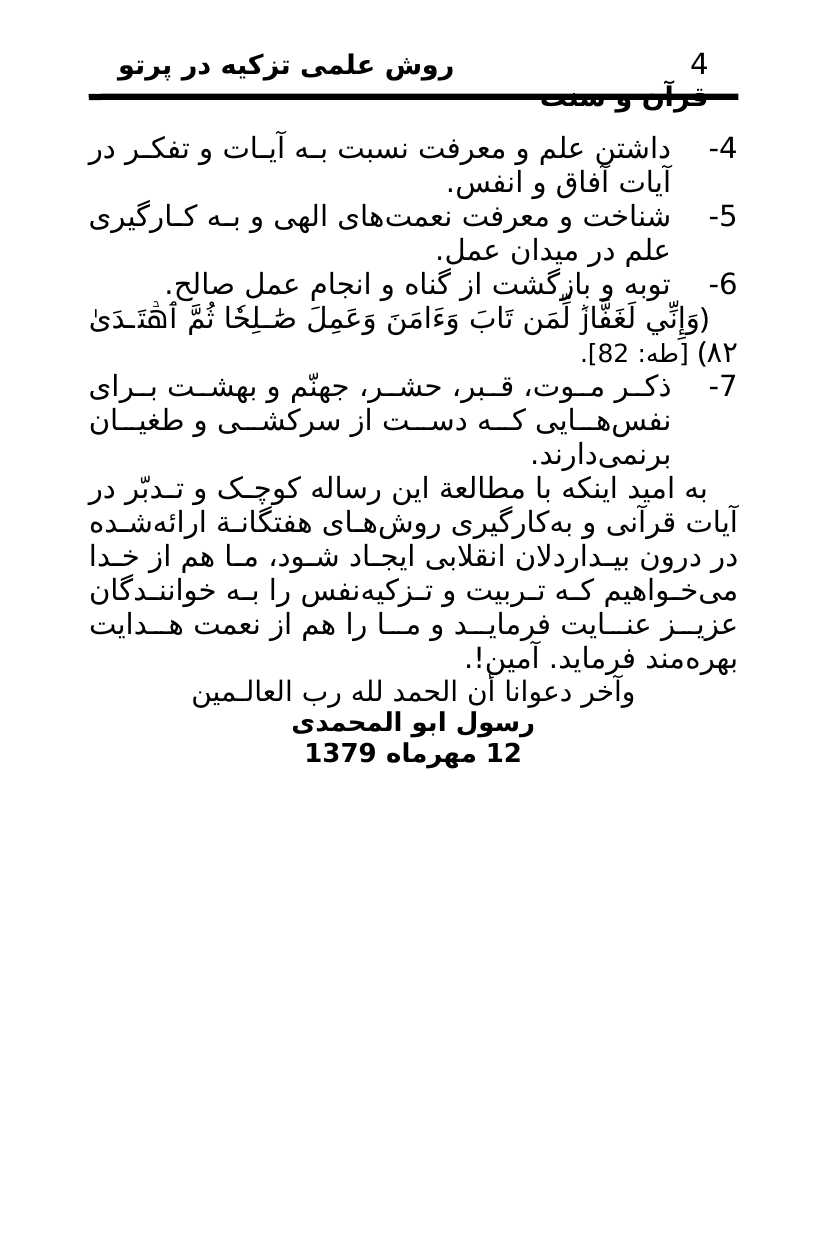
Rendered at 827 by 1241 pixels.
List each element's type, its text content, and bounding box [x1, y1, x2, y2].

text رسول ابو المحمدی [89, 708, 738, 738]
text وآخر دعوانا أن الحمد لله رب العالـمين [89, 675, 738, 708]
list ذکر موت، قبر، حشر، جهنّم و بهشت برای نفس‌هایی که دست از سرکشی و طغیان برنمی‌دارند. [89, 369, 708, 471]
text 12 مهرماه 1379 [89, 738, 738, 768]
text ﴿وَإِنِّي لَغَفَّارٞ لِّمَن تَابَ وَءَامَنَ وَعَمِلَ صَٰلِحٗا ثُمَّ ٱهۡتَدَىٰ ٨٢﴾ [طه: 82]. [89, 301, 738, 369]
list داشتن علم و معرفت نسبت به آیات و تفکر در آیات آفاق و انفس. [89, 132, 708, 199]
list شناخت و معرفت نعمت‌های الهی و به کارگیری علم در میدان عمل. [89, 199, 708, 267]
text به امید اینکه با مطالعة این رساله کوچک و تدبّر در آیات قرآنی و به‌کارگیری روش‌های هفتگانة ارائه‌شده در درون بیداردلان انقلابی ایجاد شود، ما هم از خدا می‌خواهیم که تربیت و تزکیه‌نفس را به خوانندگان عزیز عنایت فرماید و ما را هم از نعمت هدایت بهره‌مند فرماید. آمین!. [89, 471, 738, 675]
list توبه و بازگشت از گناه و انجام عمل صالح. [89, 267, 708, 301]
